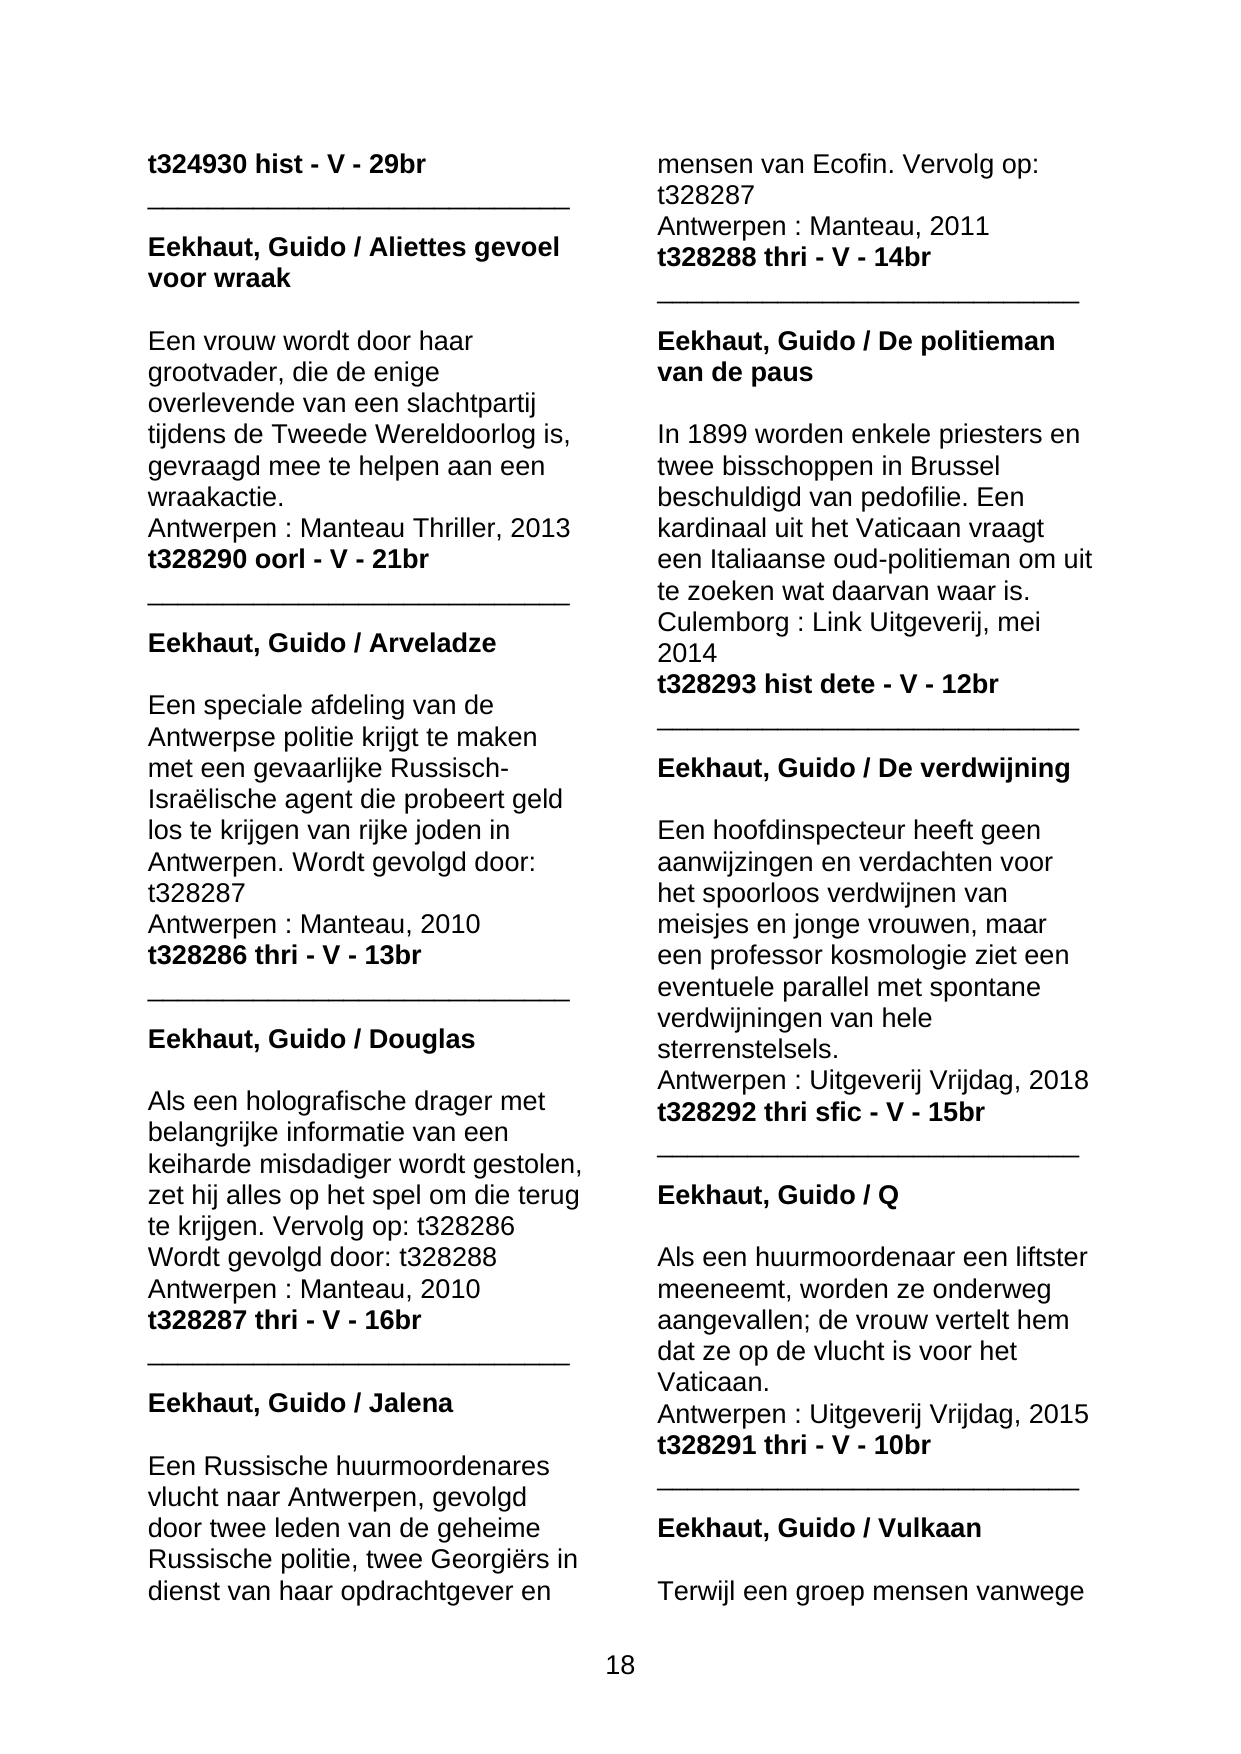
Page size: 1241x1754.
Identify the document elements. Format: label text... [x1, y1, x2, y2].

text Als een huurmoordenaar een liftster meeneemt, worden ze onderweg aangevallen; de vrouw vertelt hem dat ze op de vlucht is voor het Vaticaan. Antwerpen : Uitgeverij Vrijdag, 2015 t328291 thri - V - 10br ____________________________ [657, 1210, 1093, 1491]
subtitle Eekhaut, Guido / De verdwijning [657, 752, 1093, 783]
subtitle Eekhaut, Guido / Q [657, 1179, 1093, 1210]
text Een Russische huurmoordenares vlucht naar Antwerpen, gevolgd door twee leden van de geheime Russische politie, twee Georgiërs in dienst van haar opdrachtgever en mensen van Ecofin. Vervolg op: t328287 Antwerpen : Manteau, 2011 t328288 thri - V - 14br ____________________________ [148, 1418, 583, 1606]
text Een speciale afdeling van de Antwerpse politie krijgt te maken met een gevaarlijke Russisch-Israëlische agent die probeert geld los te krijgen van rijke joden in Antwerpen. Wordt gevolgd door: t328287 Antwerpen : Manteau, 2010 t328286 thri - V - 13br ____________________________ [148, 658, 583, 1002]
subtitle Eekhaut, Guido / Vulkaan [657, 1512, 1093, 1543]
text In 1899 worden enkele priesters en twee bisschoppen in Brussel beschuldigd van pedofilie. Een kardinaal uit het Vaticaan vraagt een Italiaanse oud-politieman om uit te zoeken wat daarvan waar is. Culemborg : Link Uitgeverij, mei 2014 t328293 hist dete - V - 12br ____________________________ [657, 387, 1093, 731]
subtitle Eekhaut, Guido / Aliettes gevoel voor wraak [148, 231, 583, 293]
subtitle Eekhaut, Guido / Douglas [148, 1023, 583, 1054]
text Een hoofdinspecteur heeft geen aanwijzingen en verdachten voor het spoorloos verdwijnen van meisjes en jonge vrouwen, maar een professor kosmologie ziet een eventuele parallel met spontane verdwijningen van hele sterrenstelsels. Antwerpen : Uitgeverij Vrijdag, 2018 t328292 thri sfic - V - 15br ____________________________ [657, 783, 1093, 1158]
text Als een holografische drager met belangrijke informatie van een keiharde misdadiger wordt gestolen, zet hij alles op het spel om die terug te krijgen. Vervolg op: t328286 Wordt gevolgd door: t328288 Antwerpen : Manteau, 2010 t328287 thri - V - 16br ____________________________ [148, 1054, 583, 1366]
subtitle Eekhaut, Guido / De politieman van de paus [657, 325, 1093, 387]
text Een vrouw wordt door haar grootvader, die de enige overlevende van een slachtpartij tijdens de Tweede Wereldoorlog is, gevraagd mee te helpen aan een wraakactie. Antwerpen : Manteau Thriller, 2013 t328290 oorl - V - 21br ____________________________ [148, 293, 583, 606]
subtitle Eekhaut, Guido / Arveladze [148, 627, 583, 658]
subtitle Eekhaut, Guido / Jalena [148, 1387, 583, 1418]
text Een Russische huurmoordenares vlucht naar Antwerpen, gevolgd door twee leden van de geheime Russische politie, twee Georgiërs in dienst van haar opdrachtgever en mensen van Ecofin. Vervolg op: t328287 Antwerpen : Manteau, 2011 t328288 thri - V - 14br ____________________________ [657, 148, 1093, 304]
